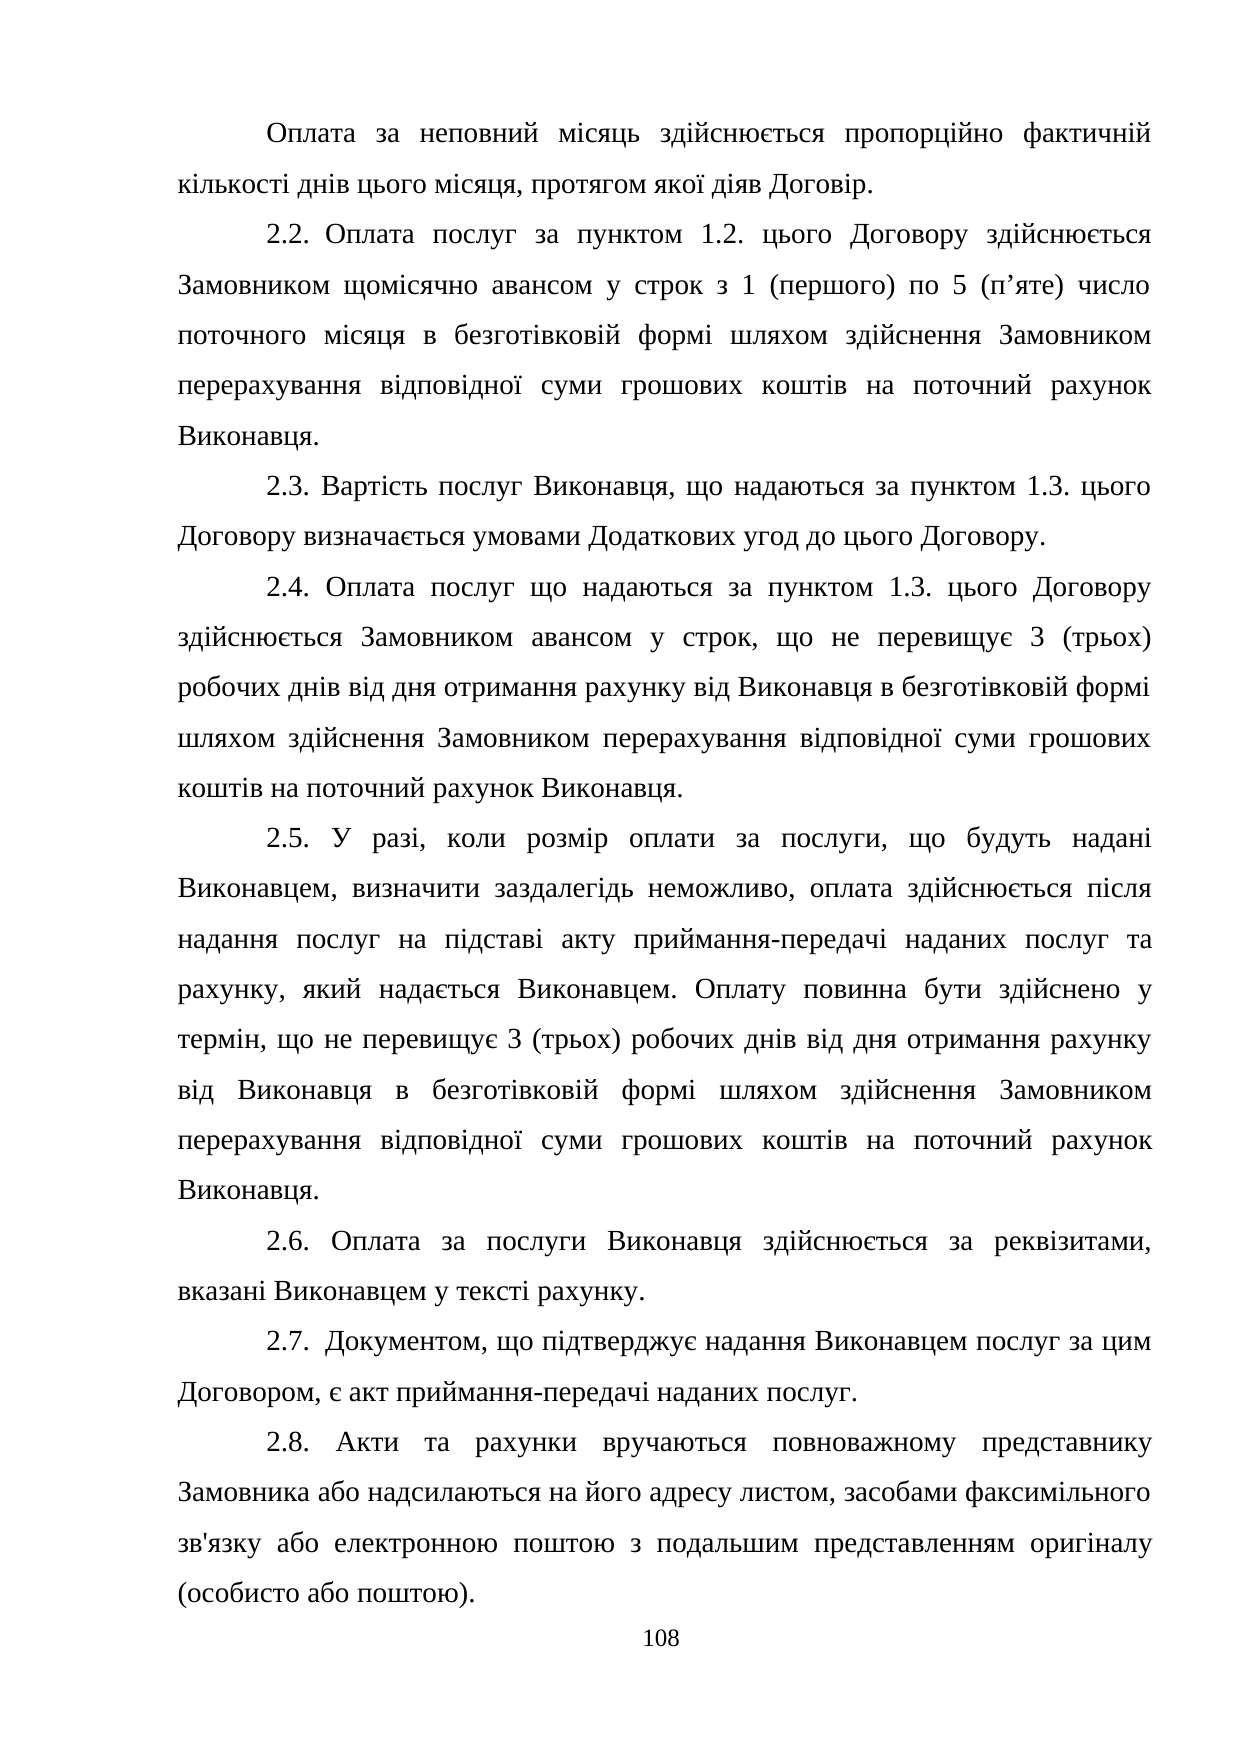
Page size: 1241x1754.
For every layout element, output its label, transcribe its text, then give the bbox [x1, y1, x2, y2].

list Документом, що підтверджує надання Виконавцем послуг за цим Договором, є акт приймання-передачі наданих послуг. [177, 1323, 1152, 1407]
text Оплата за неповний місяць здійснюється пропорційно фактичній кількості днів цього місяця, протягом якої діяв Договір. [177, 115, 1152, 199]
list Акти та рахунки вручаються повноважному представнику Замовника або надсилаються на його адресу листом, засобами факсимільного зв'язку або електронною поштою з подальшим представленням оригіналу (особисто або поштою). [177, 1424, 1152, 1608]
list Оплата за послуги Виконавця здійснюється за реквізитами, вказані Виконавцем у тексті рахунку. [177, 1223, 1152, 1307]
list Оплата послуг що надаються за пунктом 1.3. цього Договору здійснюється Замовником авансом у строк, що не перевищує 3 (трьох) робочих днів від дня отримання рахунку від Виконавця в безготівковій формі шляхом здійснення Замовником перерахування відповідної суми грошових коштів на поточний рахунок Виконавця. [177, 569, 1152, 803]
list Оплата послуг за пунктом 1.2. цього Договору здійснюється Замовником щомісячно авансом у строк з 1 (першого) по 5 (п’яте) число поточного місяця в безготівковій формі шляхом здійснення Замовником перерахування відповідної суми грошових коштів на поточний рахунок Виконавця. [177, 217, 1152, 451]
list У разі, коли розмір оплати за послуги, що будуть надані Виконавцем, визначити заздалегідь неможливо, оплата здійснюється після надання послуг на підставі акту приймання-передачі наданих послуг та рахунку, який надається Виконавцем. Оплату повинна бути здійснено у термін, що не перевищує 3 (трьох) робочих днів від дня отримання рахунку від Виконавця в безготівковій формі шляхом здійснення Замовником перерахування відповідної суми грошових коштів на поточний рахунок Виконавця. [177, 820, 1152, 1206]
list Вартість послуг Виконавця, що надаються за пунктом 1.3. цього Договору визначається умовами Додаткових угод до цього Договору. [177, 468, 1152, 552]
